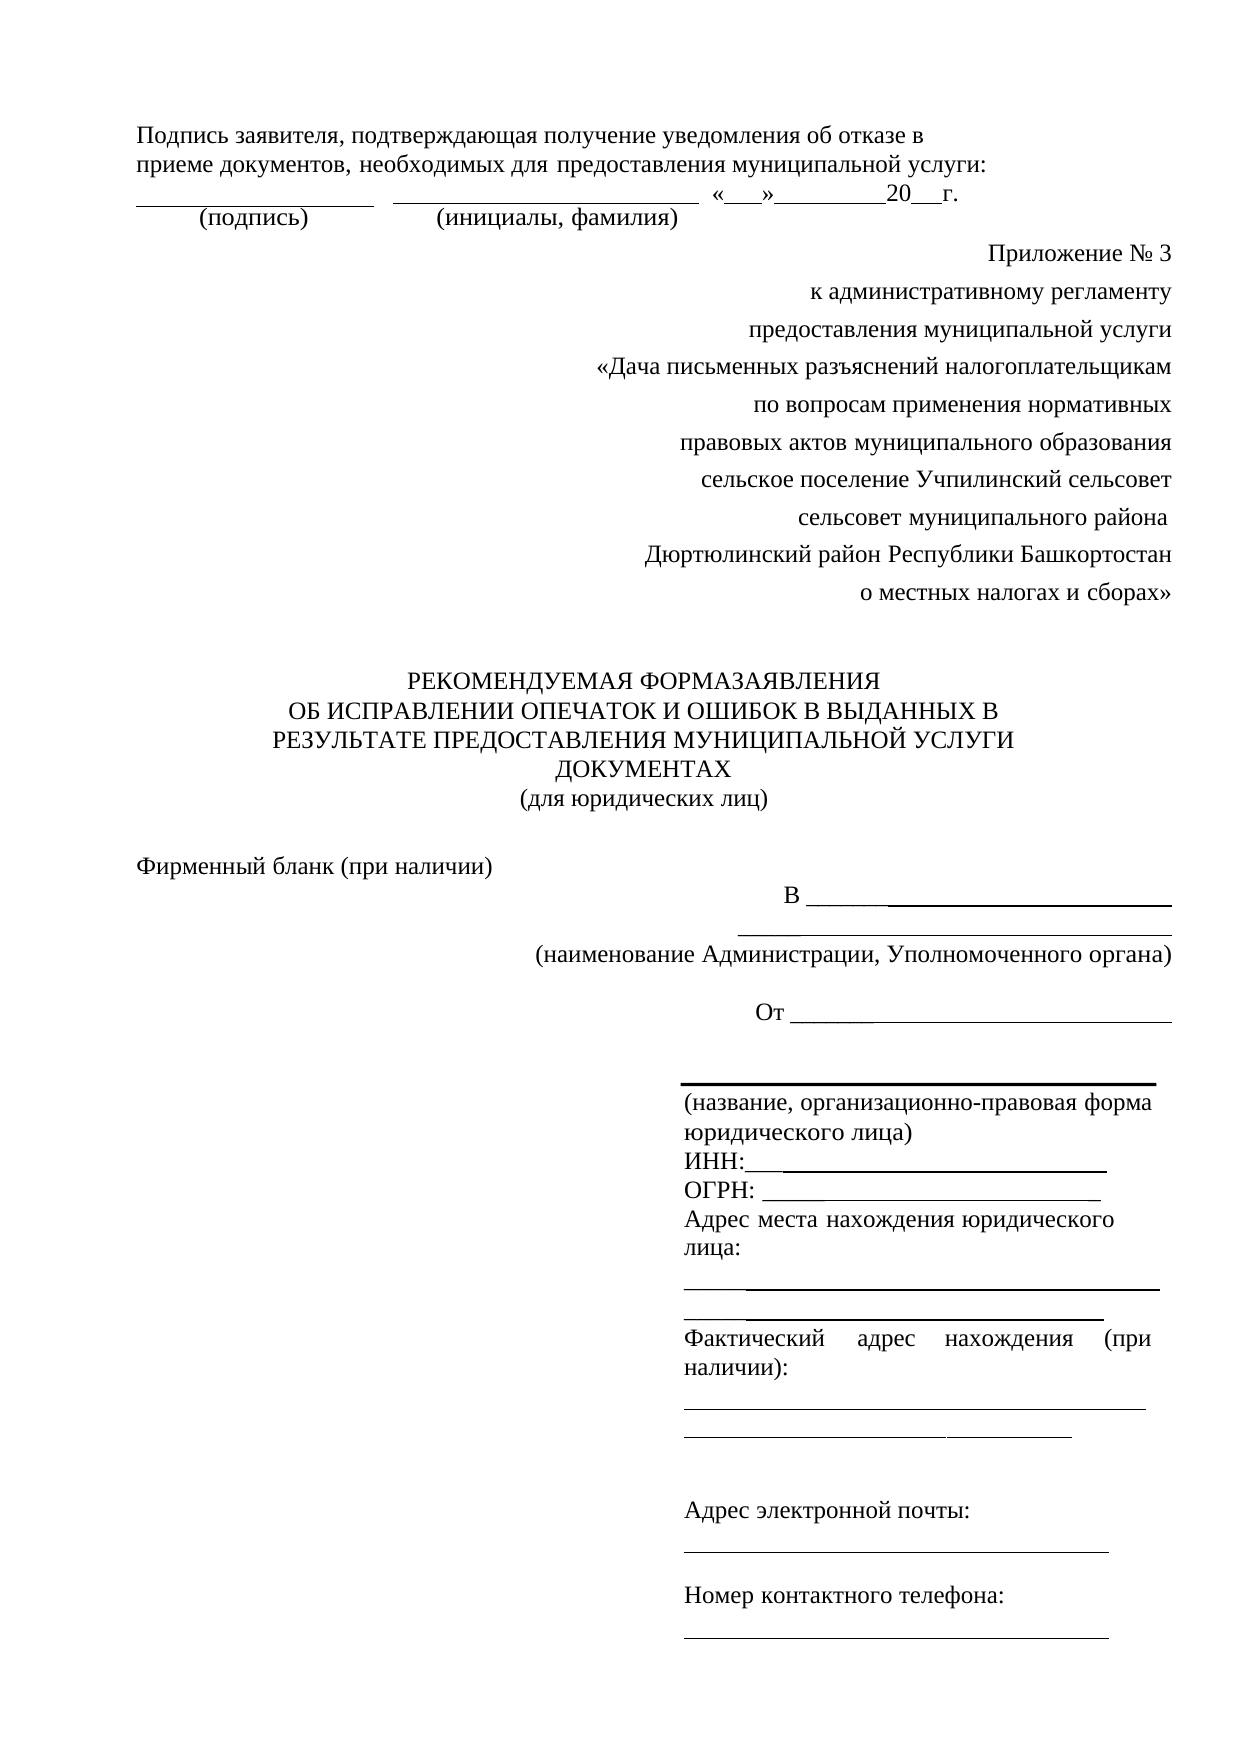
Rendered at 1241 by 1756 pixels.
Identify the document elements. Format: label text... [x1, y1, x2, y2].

text Номер контактного телефона: [684, 1584, 1172, 1609]
text сельское поселение Учпилинский сельсовет [125, 464, 1172, 493]
text предоставления муниципальной услуги [125, 314, 1172, 342]
text к административному регламенту [125, 276, 1172, 305]
text В [136, 880, 1172, 909]
text От [136, 997, 1172, 1026]
text сельсовет муниципального района [125, 502, 1172, 531]
text правовых актов муниципального образования [125, 427, 1172, 455]
text Дюртюлинский район Республики Башкортостан [125, 539, 1172, 568]
text Фирменный бланк (при наличии) [136, 851, 1172, 880]
text (наименование Администрации, Уполномоченного органа) [136, 939, 1172, 967]
text РЕКОМЕНДУЕМАЯ ФОРМАЗАЯВЛЕНИЯ [145, 663, 1142, 696]
text (для юридических лиц) [145, 783, 1142, 812]
text Подпись заявителя, подтверждающая получение уведомления об отказе в приеме документов, необходимых для предоставления муниципальной услуги: [136, 121, 999, 177]
text по вопросам применения нормативных [125, 389, 1172, 418]
text « » 20 г. [393, 178, 1172, 207]
text ИНН:___ ОГРН: _____ _ Адрес места нахождения юридического лица: [684, 1146, 1143, 1261]
text (подпись) (инициалы, фамилия) [199, 207, 1172, 230]
text ОБ ИСПРАВЛЕНИИ ОПЕЧАТОК И ОШИБОК В ВЫДАННЫХ В РЕЗУЛЬТАТЕ ПРЕДОСТАВЛЕНИЯ МУНИЦИПАЛЬНОЙ УСЛУГИ ДОКУМЕНТАХ [208, 696, 1079, 783]
text Приложение № 3 [125, 238, 1172, 267]
text «Дача письменных разъяснений налогоплательщикам [125, 351, 1172, 380]
text _____ Фактический адрес нахождения (при наличии): [684, 1294, 1151, 1381]
text о местных налогах и сборах» [125, 577, 1172, 606]
text _____ [684, 1261, 1172, 1294]
text Адрес электронной почты: [684, 1498, 1172, 1523]
text (название, организационно-правовая форма юридического лица) [684, 1087, 1172, 1145]
text _____ [136, 910, 1172, 938]
